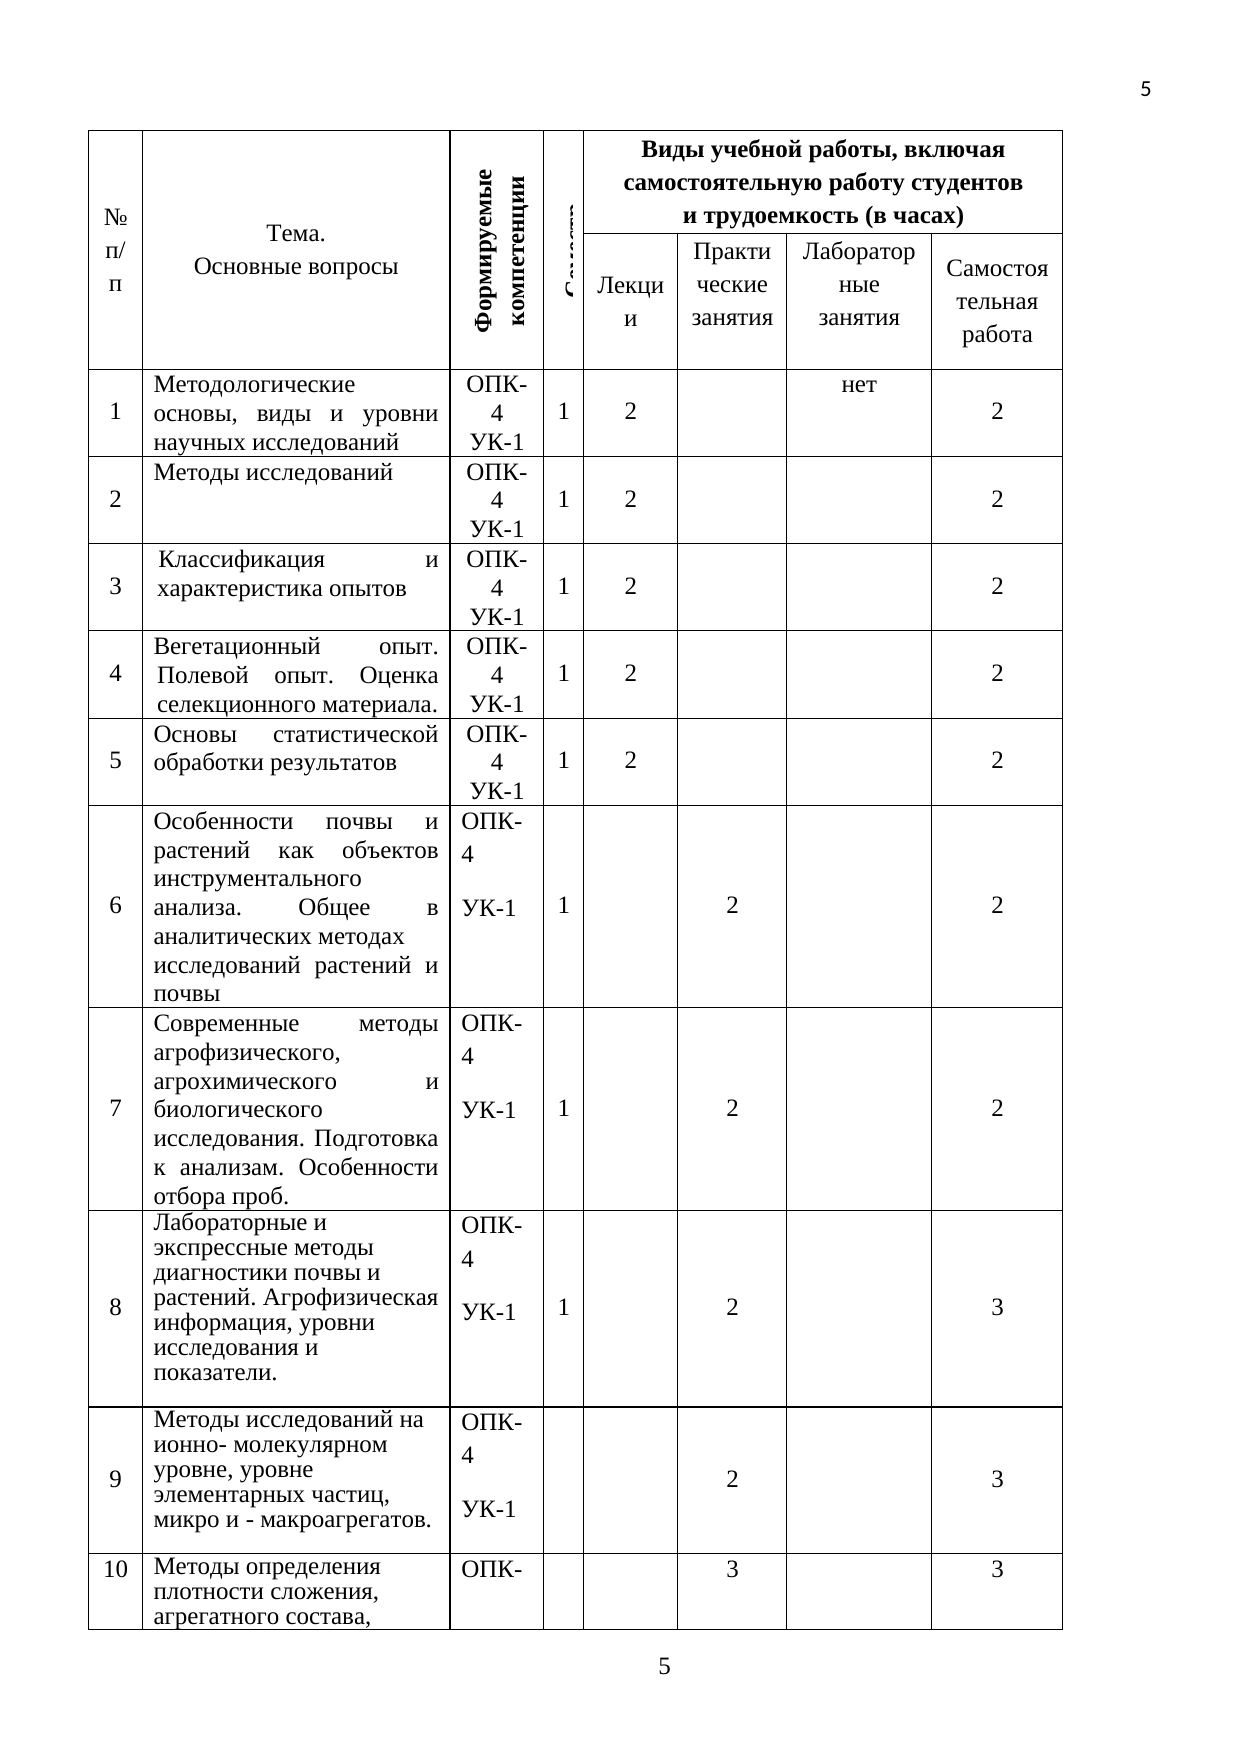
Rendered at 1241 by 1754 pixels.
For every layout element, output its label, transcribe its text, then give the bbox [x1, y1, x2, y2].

table_cell [787, 544, 931, 630]
table_cell 2 [932, 1008, 1062, 1209]
table_cell 2 [932, 806, 1062, 1007]
table_cell [584, 1211, 677, 1406]
table_cell ОПК-4 УК-1 [451, 457, 543, 543]
table_cell [678, 370, 786, 456]
table_cell 6 [89, 806, 142, 1007]
table_cell 1 [544, 631, 583, 718]
table_cell 2 [932, 370, 1062, 456]
table_cell нет [787, 370, 931, 456]
table_cell 9 [89, 1408, 142, 1553]
table_header Виды учебной работы, включая самостоятельную работу студентов и трудоемкость (в часах) [584, 131, 1062, 232]
table_cell [787, 631, 931, 718]
table_cell Лабораторные занятия [787, 234, 931, 368]
table_cell Практические занятия [678, 234, 786, 368]
table_cell Особенности почвы и растений как объектов инструментального анализа. Общее в аналитических методах исследований растений и почвы [143, 806, 449, 1007]
table_cell 4 [89, 631, 142, 718]
table_cell 3 [678, 1554, 786, 1629]
table_cell [584, 1008, 677, 1209]
table_cell 3 [932, 1408, 1062, 1553]
table_cell 1 [544, 544, 583, 630]
table_cell ОПК-4 УК-1 [451, 1211, 543, 1406]
table_cell 1 [544, 370, 583, 456]
table_cell ОПК- 4 УК-1 [451, 806, 543, 1007]
table_cell ОПК-4 УК-1 [451, 1554, 543, 1629]
table_cell [678, 544, 786, 630]
table_cell 2 [678, 806, 786, 1007]
table_cell [584, 1554, 677, 1629]
table_cell ОПК-4 УК-1 [451, 631, 543, 718]
table_cell [787, 1211, 931, 1406]
table_cell 1 [544, 1008, 583, 1209]
table_cell [787, 806, 931, 1007]
table_cell [678, 457, 786, 543]
table_cell ОПК-4 УК-1 [451, 719, 543, 805]
table_cell Вегетационный опыт. Полевой опыт. Оценка селекционного материала. [143, 631, 449, 718]
table_cell 2 [932, 719, 1062, 805]
table_cell 1 [89, 370, 142, 456]
table_cell [787, 1008, 931, 1209]
table_cell 1 [544, 457, 583, 543]
table_cell 2 [932, 631, 1062, 718]
table_cell ОПК-4 УК-1 [451, 1408, 543, 1553]
table_cell Самостоятельная работа [932, 234, 1062, 368]
table_cell 2 [584, 631, 677, 718]
table_cell [787, 457, 931, 543]
table_cell 2 [584, 719, 677, 805]
table_cell 2 [89, 457, 142, 543]
table_cell 2 [584, 544, 677, 630]
table_cell 2 [678, 1211, 786, 1406]
table_cell [678, 719, 786, 805]
table_cell Методологические основы, виды и уровни научных исследований [143, 370, 449, 456]
table_cell Методы исследований [143, 457, 449, 543]
table_cell [787, 719, 931, 805]
table_cell 3 [932, 1211, 1062, 1406]
table_cell 2 [584, 370, 677, 456]
table_cell Лабораторные и экспрессные методы диагностики почвы и растений. Агрофизическая информация, уровни исследования и показатели. [143, 1211, 449, 1406]
table_cell [584, 806, 677, 1007]
table_header Семестр [544, 131, 583, 368]
table_cell 2 [932, 457, 1062, 543]
table_cell [544, 1554, 583, 1629]
table_cell Классификация и характеристика опытов [143, 544, 449, 630]
table_cell 8 [89, 1211, 142, 1406]
table_cell Методы исследований на ионно- молекулярном уровне, уровне элементарных частиц, микро и - макроагрегатов. [143, 1408, 449, 1553]
table_cell ОПК-4 УК-1 [451, 544, 543, 630]
table_cell 10 [89, 1554, 142, 1629]
table_cell [544, 1408, 583, 1553]
table_cell 3 [89, 544, 142, 630]
table_cell Основы статистической обработки результатов [143, 719, 449, 805]
table_cell 2 [678, 1008, 786, 1209]
table_cell 3 [932, 1554, 1062, 1629]
table_cell ОПК-4 УК-1 [451, 1008, 543, 1209]
table_cell 1 [544, 806, 583, 1007]
table_cell Лекции [584, 234, 677, 368]
table_cell ОПК-4 УК-1 [451, 370, 543, 456]
table_cell 5 [89, 719, 142, 805]
table_cell 7 [89, 1008, 142, 1209]
table_cell [678, 631, 786, 718]
table_cell 1 [544, 719, 583, 805]
table_cell 2 [584, 457, 677, 543]
table_header Формируемые компетенции [451, 131, 543, 368]
table_cell 2 [678, 1408, 786, 1553]
table_cell [584, 1408, 677, 1553]
table_cell Современные методы агрофизического, агрохимического и биологического исследования. Подготовка к анализам. Особенности отбора проб. [143, 1008, 449, 1209]
table_header № п/п [89, 131, 142, 368]
table_cell 2 [932, 544, 1062, 630]
table_cell 1 [544, 1211, 583, 1406]
table_cell [787, 1408, 931, 1553]
table_cell [787, 1554, 931, 1629]
table_header Тема. Основные вопросы [143, 131, 449, 368]
